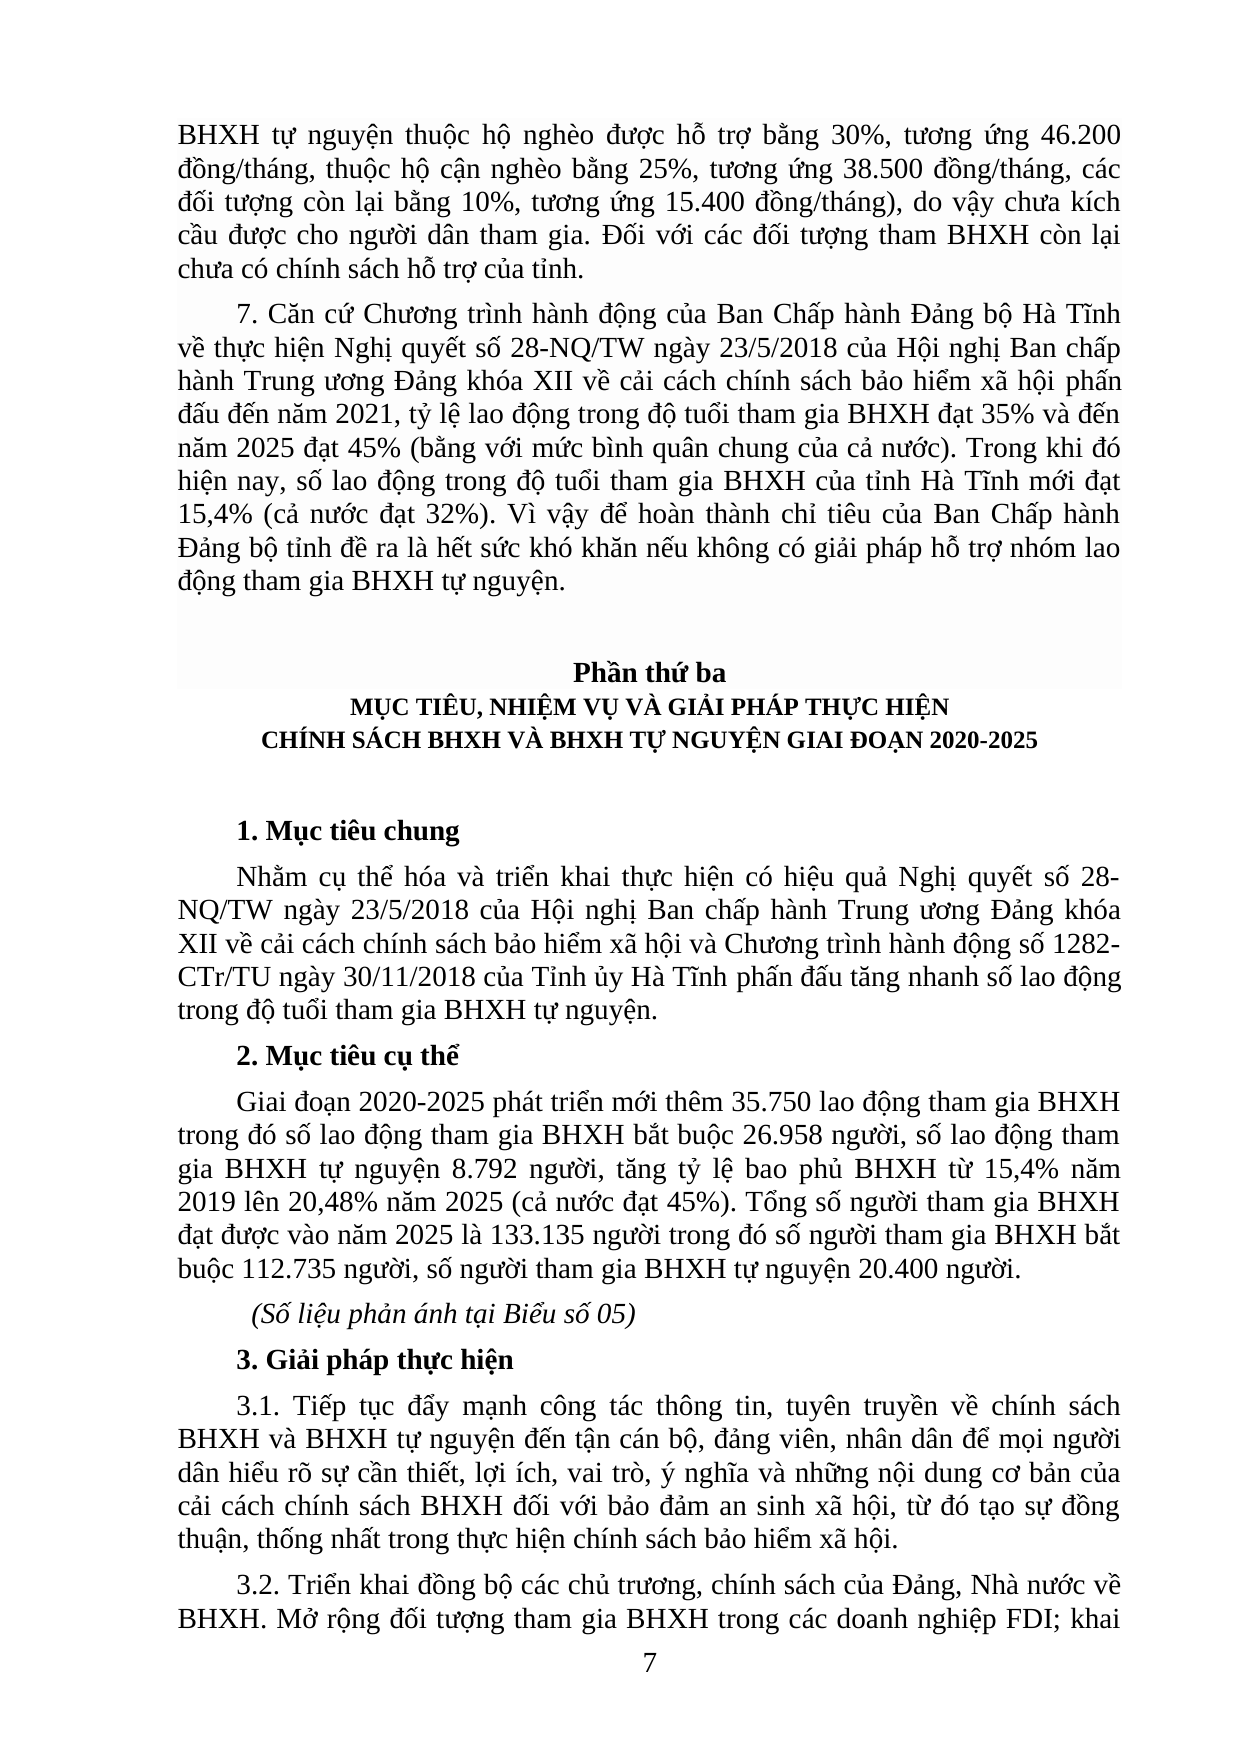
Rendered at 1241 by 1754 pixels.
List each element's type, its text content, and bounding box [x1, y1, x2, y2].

text MỤC TIÊU, NHIỆM VỤ VÀ GIẢI PHÁP THỰC HIỆN [177, 689, 1122, 722]
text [177, 1568, 1122, 1635]
text Phần thứ ba [177, 656, 1122, 689]
text 3. Giải pháp thực hiện [177, 1343, 1122, 1376]
text CHÍNH SÁCH BHXH VÀ BHXH TỰ NGUYỆN GIAI ĐOẠN 2020-2025 [177, 722, 1122, 756]
text 3.1. Tiếp tục đẩy mạnh công tác thông tin, tuyên truyền về chính sách BHXH và BHXH tự nguyện đến tận cán bộ, đảng viên, nhân dân để mọi người dân hiểu rõ sự cần thiết, lợi ích, vai trò, ý nghĩa và những nội dung cơ bản của cải cách chính sách BHXH đối với bảo đảm an sinh xã hội, từ đó tạo sự đồng thuận, thống nhất trong thực hiện chính sách bảo hiểm xã hội. [177, 1389, 1122, 1556]
text 7. Căn cứ Chương trình hành động của Ban Chấp hành Đảng bộ Hà Tĩnh về thực hiện Nghị quyết số 28-NQ/TW ngày 23/5/2018 của Hội nghị Ban chấp hành Trung ương Đảng khóa XII về cải cách chính sách bảo hiểm xã hội phấn đấu đến năm 2021, tỷ lệ lao động trong độ tuổi tham gia BHXH đạt 35% và đến năm 2025 đạt 45% (bằng với mức bình quân chung của cả nước). Trong khi đó hiện nay, số lao động trong độ tuổi tham gia BHXH của tỉnh Hà Tĩnh mới đạt 15,4% (cả nước đạt 32%). Vì vậy để hoàn thành chỉ tiêu của Ban Chấp hành Đảng bộ tỉnh đề ra là hết sức khó khăn nếu không có giải pháp hỗ trợ nhóm lao động tham gia BHXH tự nguyện. [177, 297, 1122, 597]
text (Số liệu phản ánh tại Biểu số 05) [177, 1297, 1122, 1331]
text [177, 118, 1122, 285]
text 2. Mục tiêu cụ thể [177, 1039, 1122, 1072]
text Nhằm cụ thể hóa và triển khai thực hiện có hiệu quả Nghị quyết số 28-NQ/TW ngày 23/5/2018 của Hội nghị Ban chấp hành Trung ương Đảng khóa XII về cải cách chính sách bảo hiểm xã hội và Chương trình hành động số 1282-CTr/TU ngày 30/11/2018 của Tỉnh ủy Hà Tĩnh phấn đấu tăng nhanh số lao động trong độ tuổi tham gia BHXH tự nguyện. [177, 860, 1122, 1026]
text Giai đoạn 2020-2025 phát triển mới thêm 35.750 lao động tham gia BHXH trong đó số lao động tham gia BHXH bắt buộc 26.958 người, số lao động tham gia BHXH tự nguyện 8.792 người, tăng tỷ lệ bao phủ BHXH từ 15,4% năm 2019 lên 20,48% năm 2025 (cả nước đạt 45%). Tổng số người tham gia BHXH đạt được vào năm 2025 là 133.135 người trong đó số người tham gia BHXH bắt buộc 112.735 người, số người tham gia BHXH tự nguyện 20.400 người. [177, 1085, 1122, 1285]
text 1. Mục tiêu chung [177, 814, 1122, 847]
